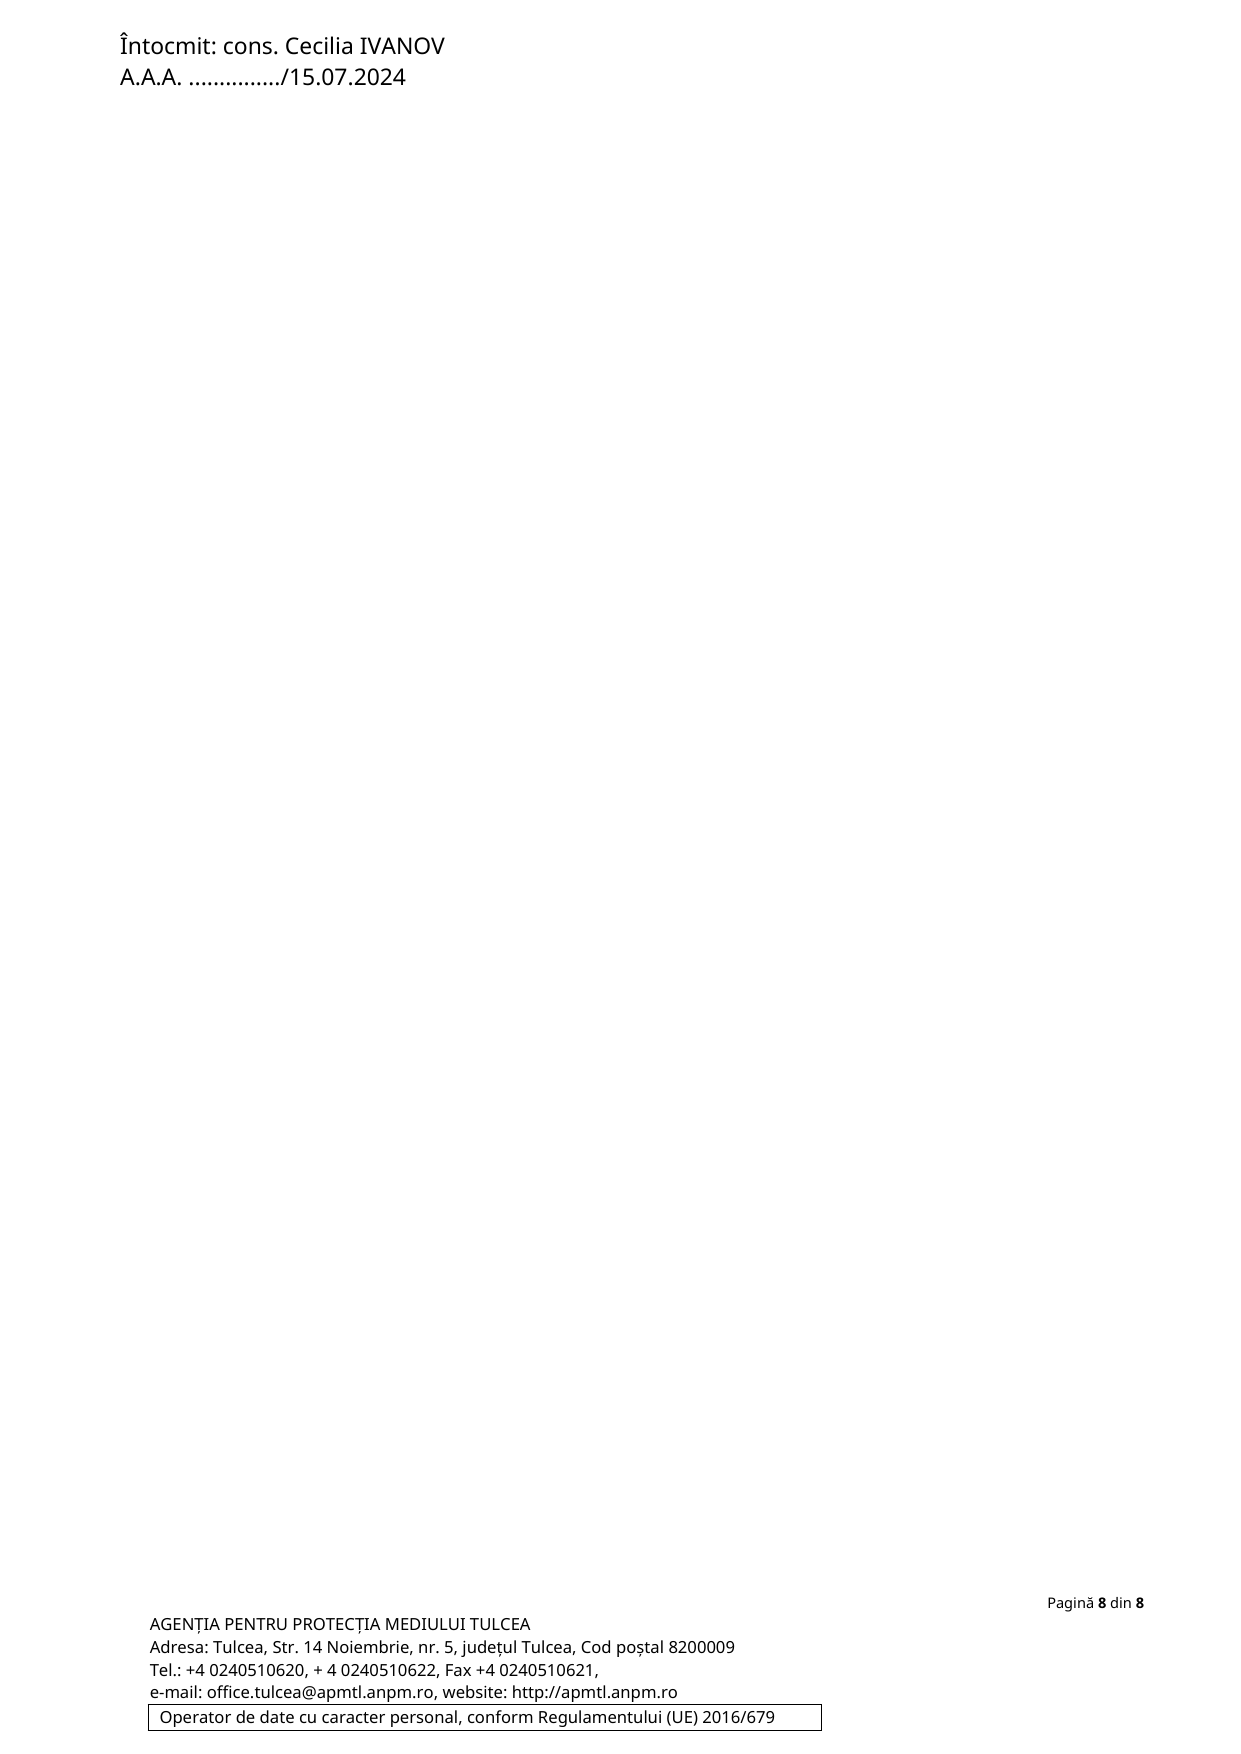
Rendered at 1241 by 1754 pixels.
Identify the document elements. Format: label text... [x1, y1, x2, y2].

text A.A.A. .............../15.07.2024 [120, 61, 1144, 92]
text Întocmit: cons. Cecilia IVANOV [120, 30, 1144, 61]
